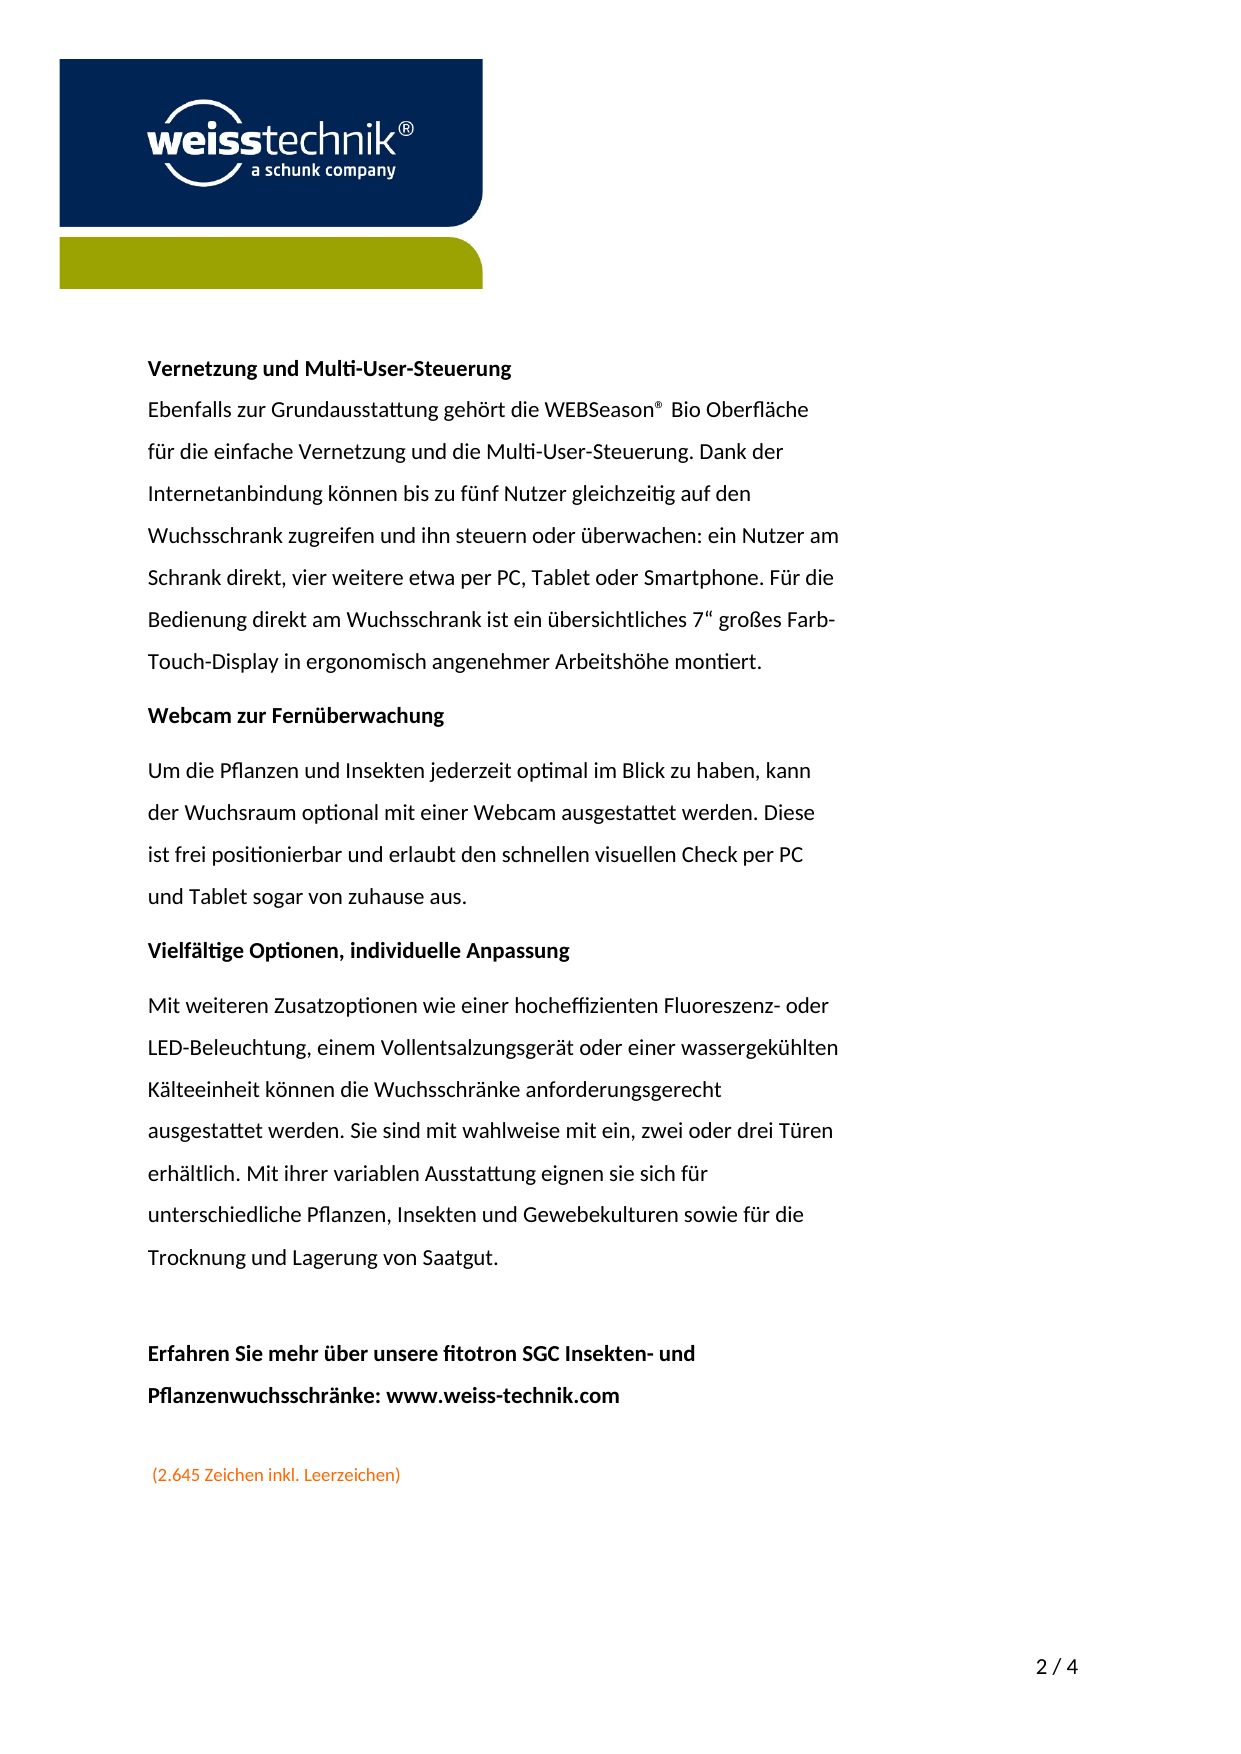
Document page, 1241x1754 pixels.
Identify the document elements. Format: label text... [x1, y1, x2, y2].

text Webcam zur Fernüberwachung [148, 701, 842, 729]
text Mit weiteren Zusatzoptionen wie einer hocheffizienten Fluoreszenz- oder LED-Beleuchtung, einem Vollentsalzungsgerät oder einer wassergekühlten Kälteeinheit können die Wuchsschränke anforderungsgerecht ausgestattet werden. Sie sind mit wahlweise mit ein, zwei oder drei Türen erhältlich. Mit ihrer variablen Ausstattung eignen sie sich für unterschiedliche Pflanzen, Insekten und Gewebekulturen sowie für die Trocknung und Lagerung von Saatgut. [148, 991, 842, 1271]
text Ebenfalls zur Grundausstattung gehört die WEBSeason® Bio Oberfläche für die einfache Vernetzung und die Multi-User-Steuerung. Dank der Internetanbindung können bis zu fünf Nutzer gleichzeitig auf den Wuchsschrank zugreifen und ihn steuern oder überwachen: ein Nutzer am Schrank direkt, vier weitere etwa per PC, Tablet oder Smartphone. Für die Bedienung direkt am Wuchsschrank ist ein übersichtliches 7“ großes Farb-Touch-Display in ergonomisch angenehmer Arbeitshöhe montiert. [148, 395, 842, 675]
picture [59, 59, 483, 289]
text (2.645 Zeichen inkl. Leerzeichen) [148, 1463, 842, 1486]
text Um die Pflanzen und Insekten jederzeit optimal im Blick zu haben, kann der Wuchsraum optional mit einer Webcam ausgestattet werden. Diese ist frei positionierbar und erlaubt den schnellen visuellen Check per PC und Tablet sogar von zuhause aus. [148, 756, 842, 910]
text Vielfältige Optionen, individuelle Anpassung [148, 936, 842, 964]
text Erfahren Sie mehr über unsere fitotron SGC Insekten- und Pflanzenwuchsschränke: www.weiss-technik.com [148, 1339, 842, 1409]
